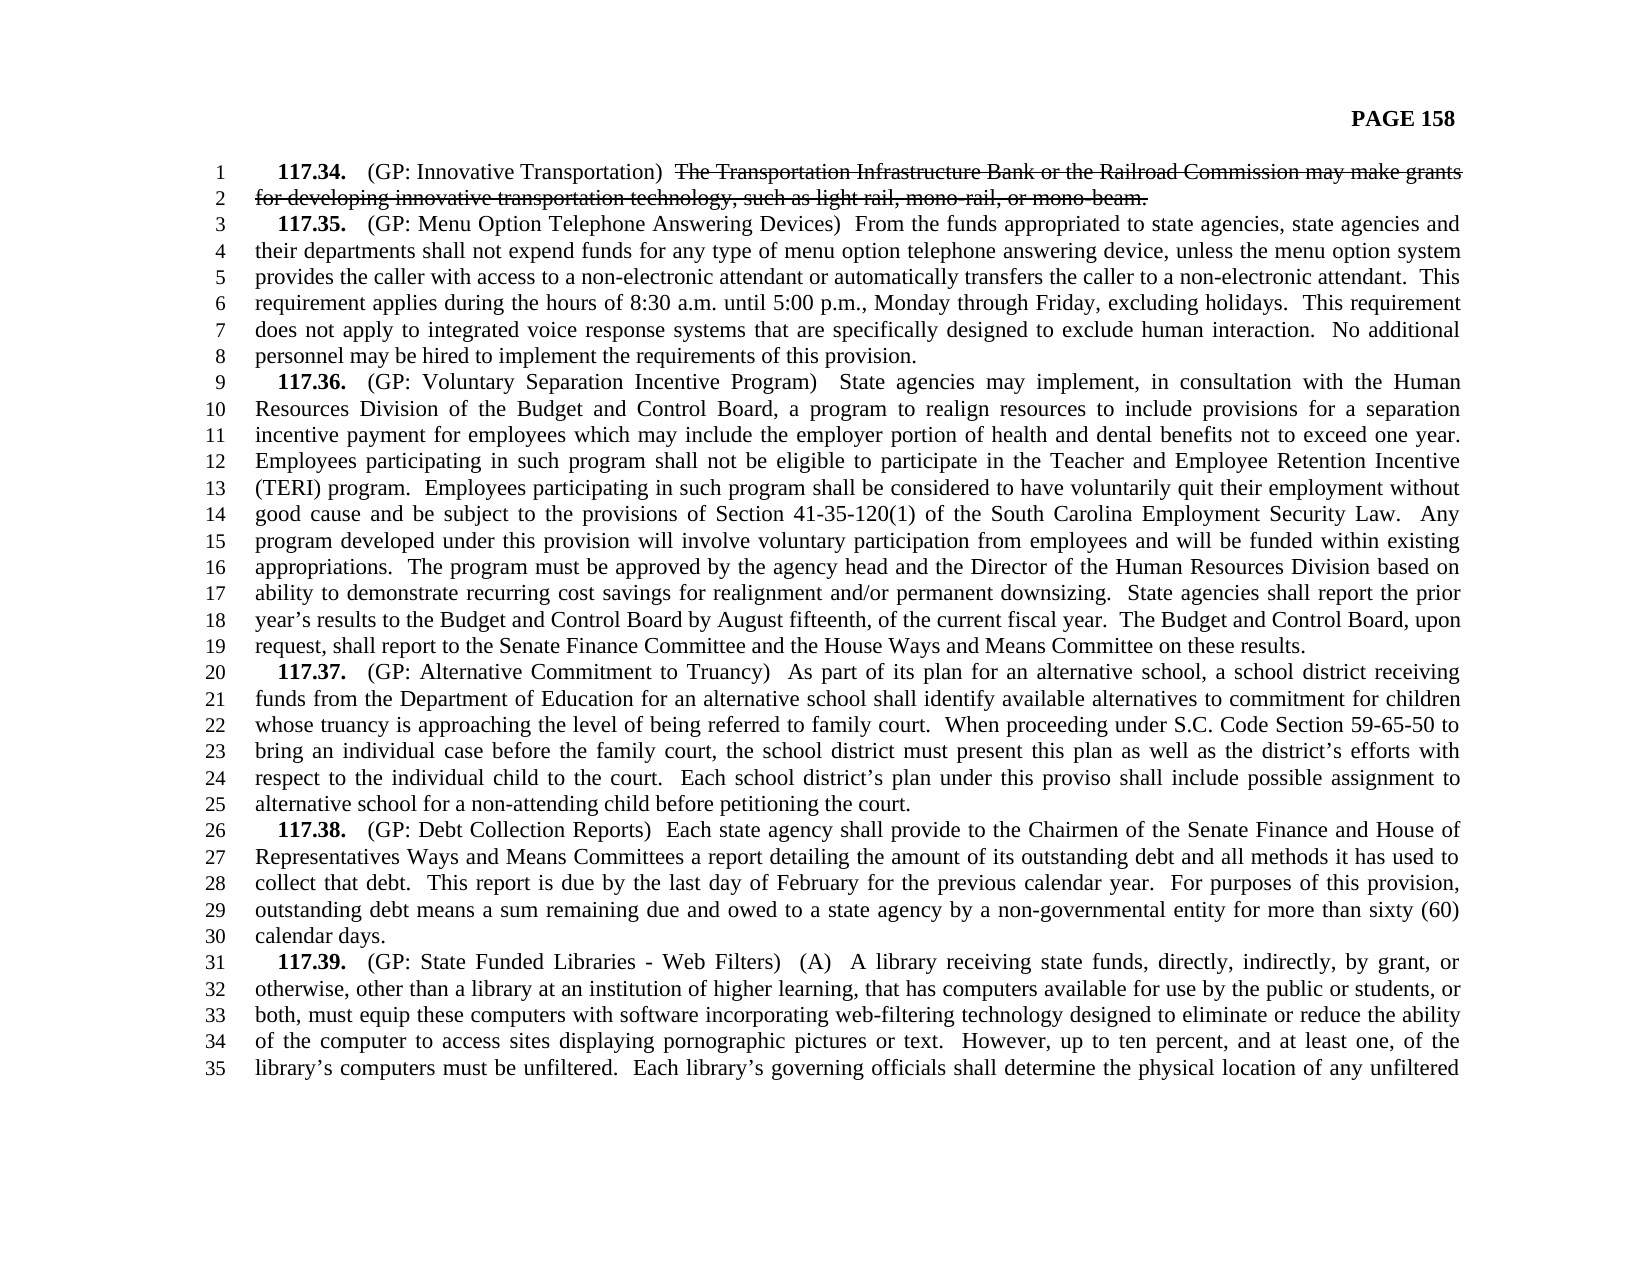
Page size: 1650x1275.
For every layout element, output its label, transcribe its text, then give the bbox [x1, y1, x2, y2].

text 117.38. (GP: Debt Collection Reports) Each state agency shall provide to the Chairmen of the Senate Finance and House of Representatives Ways and Means Committees a report detailing the amount of its outstanding debt and all methods it has used to collect that debt. This report is due by the last day of February for the previous calendar year. For purposes of this provision, outstanding debt means a sum remaining due and owed to a state agency by a non-governmental entity for more than sixty (60) calendar days. [255, 817, 1462, 948]
text 117.34. (GP: Innovative Transportation) The Transportation Infrastructure Bank or the Railroad Commission may make grants for developing innovative transportation technology, such as light rail, mono-rail, or mono-beam. [255, 158, 1462, 210]
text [255, 948, 1462, 1080]
text 117.37. (GP: Alternative Commitment to Truancy) As part of its plan for an alternative school, a school district receiving funds from the Department of Education for an alternative school shall identify available alternatives to commitment for children whose truancy is approaching the level of being referred to family court. When proceeding under S.C. Code Section 59-65-50 to bring an individual case before the family court, the school district must present this plan as well as the district’s efforts with respect to the individual child to the court. Each school district’s plan under this proviso shall include possible assignment to alternative school for a non-attending child before petitioning the court. [255, 658, 1462, 817]
text 117.36. (GP: Voluntary Separation Incentive Program) State agencies may implement, in consultation with the Human Resources Division of the Budget and Control Board, a program to realign resources to include provisions for a separation incentive payment for employees which may include the employer portion of health and dental benefits not to exceed one year. Employees participating in such program shall not be eligible to participate in the Teacher and Employee Retention Incentive (TERI) program. Employees participating in such program shall be considered to have voluntarily quit their employment without good cause and be subject to the provisions of Section 41-35-120(1) of the South Carolina Employment Security Law. Any program developed under this provision will involve voluntary participation from employees and will be funded within existing appropriations. The program must be approved by the agency head and the Director of the Human Resources Division based on ability to demonstrate recurring cost savings for realignment and/or permanent downsizing. State agencies shall report the prior year’s results to the Budget and Control Board by August fifteenth, of the current fiscal year. The Budget and Control Board, upon request, shall report to the Senate Finance Committee and the House Ways and Means Committee on these results. [255, 368, 1462, 658]
text 117.35. (GP: Menu Option Telephone Answering Devices) From the funds appropriated to state agencies, state agencies and their departments shall not expend funds for any type of menu option telephone answering device, unless the menu option system provides the caller with access to a non-electronic attendant or automatically transfers the caller to a non-electronic attendant. This requirement applies during the hours of 8:30 a.m. until 5:00 p.m., Monday through Friday, excluding holidays. This requirement does not apply to integrated voice response systems that are specifically designed to exclude human interaction. No additional personnel may be hired to implement the requirements of this provision. [255, 210, 1462, 368]
